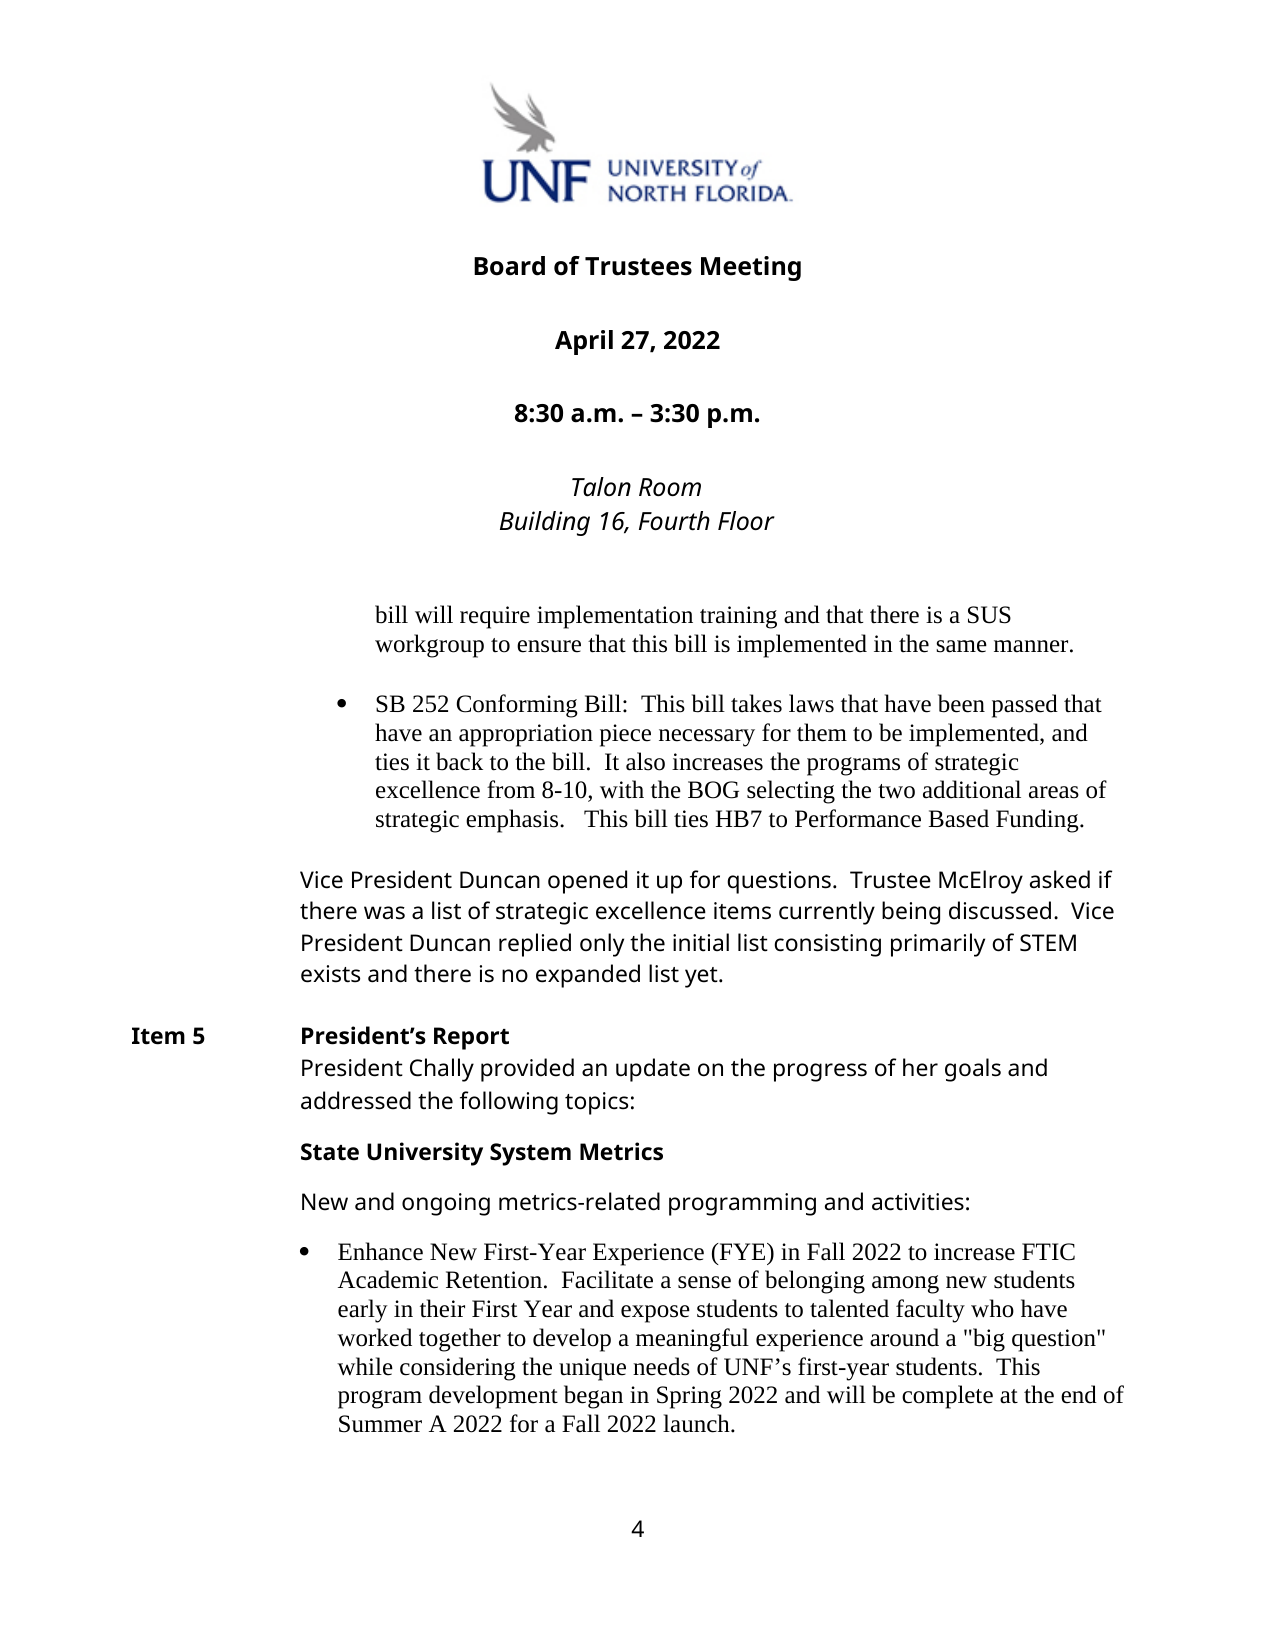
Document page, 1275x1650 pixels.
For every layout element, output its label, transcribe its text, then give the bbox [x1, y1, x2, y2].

text Vice President Duncan opened it up for questions. Trustee McElroy asked if there was a list of strategic excellence items currently being discussed. Vice President Duncan replied only the initial list consisting primarily of STEM exists and there is no expanded list yet. [300, 864, 1125, 989]
text State University System Metrics [300, 1136, 1125, 1167]
text President Chally provided an update on the progress of her goals and addressed the following topics: [300, 1052, 1125, 1117]
list SB 252 Conforming Bill: This bill takes laws that have been passed that have an appropriation piece necessary for them to be implemented, and ties it back to the bill. It also increases the programs of strategic excellence from 8-10, with the BOG selecting the two additional areas of strategic emphasis. This bill ties HB7 to Performance Based Funding. [337, 689, 1125, 833]
list Enhance New First-Year Experience (FYE) in Fall 2022 to increase FTIC Academic Retention. Facilitate a sense of belonging among new students early in their First Year and expose students to talented faculty who have worked together to develop a meaningful experience around a "big question" while considering the unique needs of UNF’s first-year students. This program development began in Spring 2022 and will be complete at the end of Summer A 2022 for a Fall 2022 launch. [300, 1237, 1125, 1438]
text New and ongoing metrics-related programming and activities: [300, 1186, 1125, 1217]
list HB7 Individual Freedom: The bill includes provisions designed to protect individual freedoms and prevent discrimination in the workplace and in public schools. It specifies that subjecting any individual, as a condition of employment, membership, certification, licensing, credentialing, or passing an examination, to training, instruction, or any other required activity that espouses, promotes, advances, inculcates, or compels such individual to believe certain specified divisive concepts constitutes unlawful discrimination. Vice President Duncan stated that this lengthy bill will require implementation training and that there is a SUS workgroup to ensure that this bill is implemented in the same manner. [337, 600, 1125, 658]
subtitle Item 5 President’s Report [131, 1020, 1125, 1052]
picture [467, 75, 808, 213]
